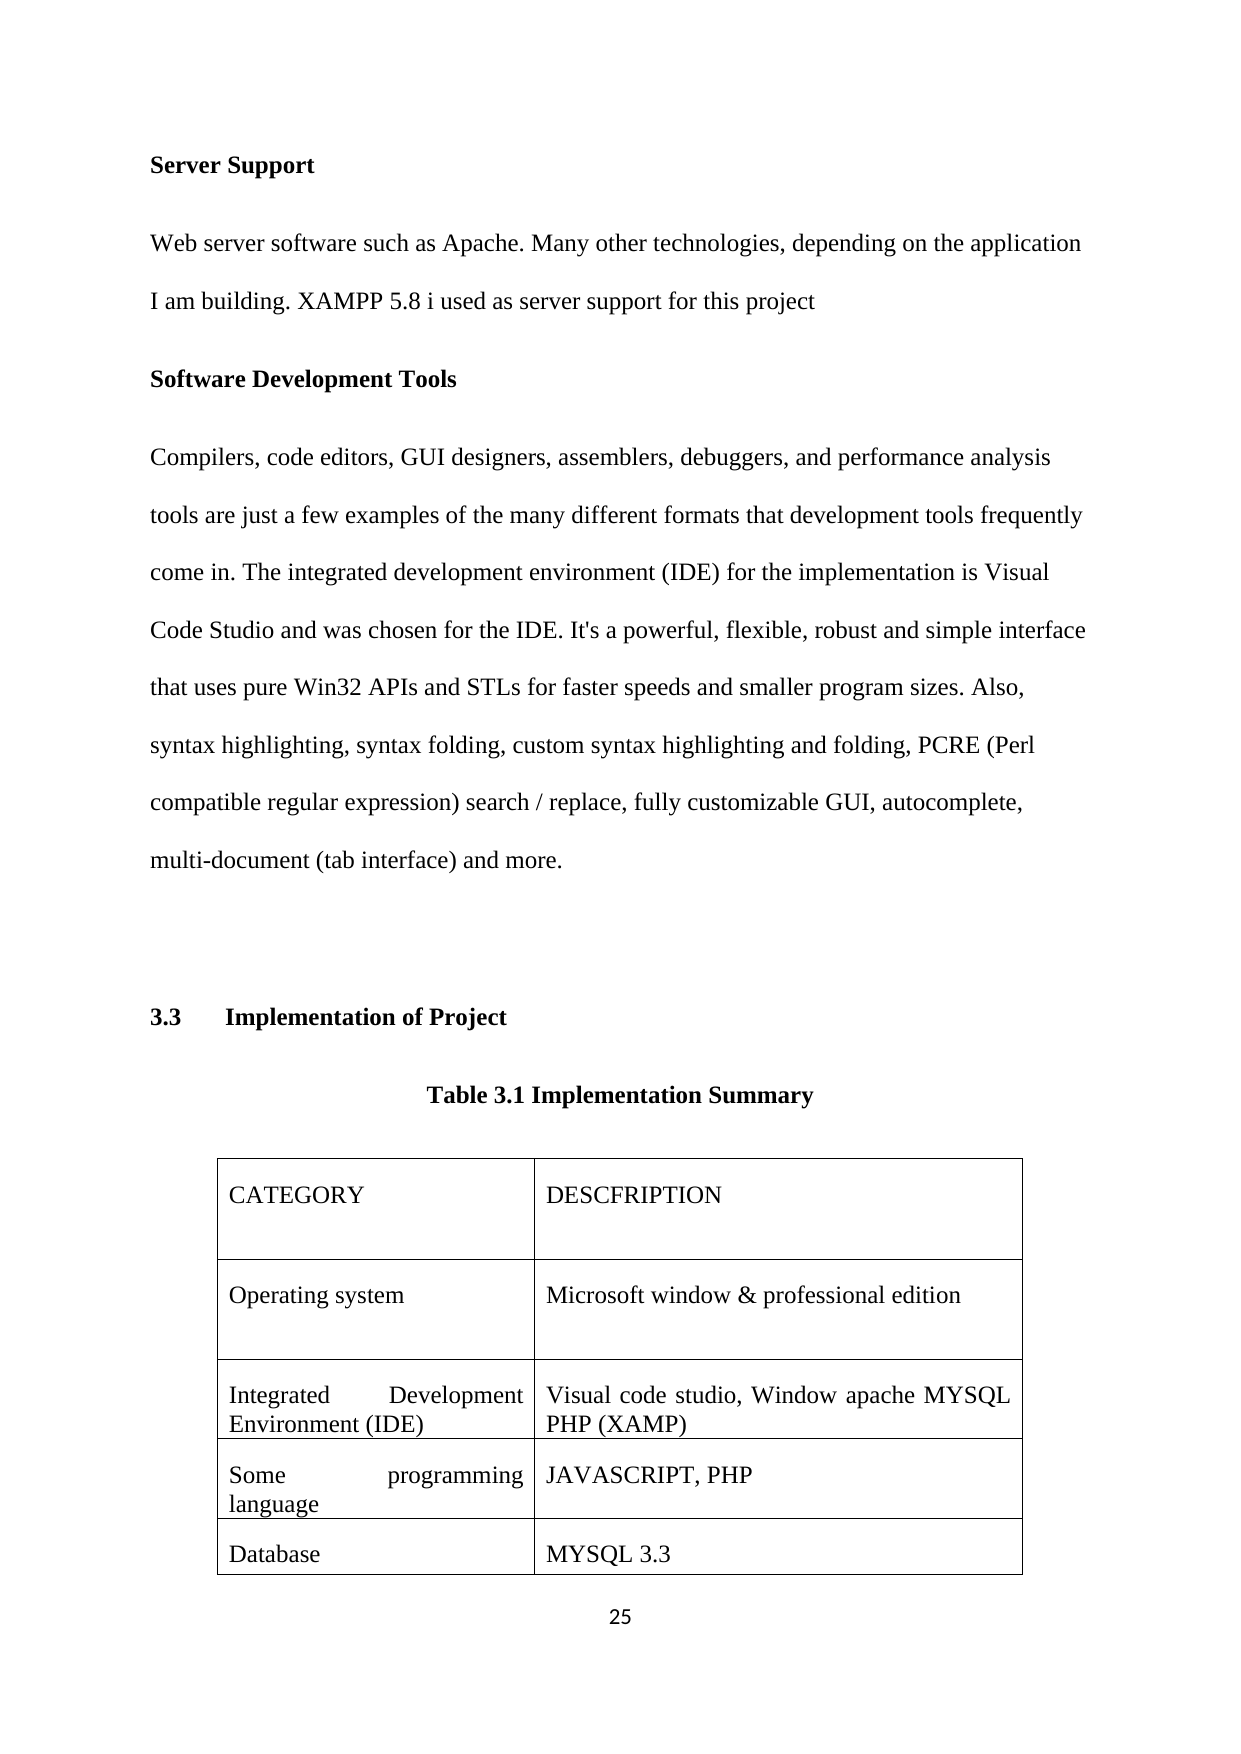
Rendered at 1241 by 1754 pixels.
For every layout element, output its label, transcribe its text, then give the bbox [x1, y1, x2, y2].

table_cell Database [218, 1519, 534, 1573]
text Software Development Tools [150, 364, 1090, 393]
table_cell JAVASCRIPT, PHP [535, 1439, 1022, 1517]
table_header DESCFRIPTION [535, 1159, 1022, 1258]
table_cell Visual code studio, Window apache MYSQL PHP (XAMP) [535, 1360, 1022, 1438]
text 3.3 Implementation of Project [150, 1002, 1090, 1030]
text Web server software such as Apache. Many other technologies, depending on the application I am building. XAMPP 5.8 i used as server support for this project [150, 228, 1090, 314]
table_header CATEGORY [218, 1159, 534, 1258]
text Server Support [150, 150, 1090, 179]
table_cell MYSQL 3.3 [535, 1519, 1022, 1573]
table_cell Microsoft window & professional edition [535, 1260, 1022, 1359]
table_cell Integrated Development Environment (IDE) [218, 1360, 534, 1438]
table_cell Operating system [218, 1260, 534, 1359]
text Table 3.1 Implementation Summary [150, 1080, 1090, 1109]
table_cell Some programming language [218, 1439, 534, 1517]
text Compilers, code editors, GUI designers, assemblers, debuggers, and performance analysis tools are just a few examples of the many different formats that development tools frequently come in. The integrated development environment (IDE) for the implementation is Visual Code Studio and was chosen for the IDE. It's a powerful, flexible, robust and simple interface that uses pure Win32 APIs and STLs for faster speeds and smaller program sizes. Also, syntax highlighting, syntax folding, custom syntax highlighting and folding, PCRE (Perl compatible regular expression) search / replace, fully customizable GUI, autocomplete, multi-document (tab interface) and more. [150, 442, 1090, 874]
